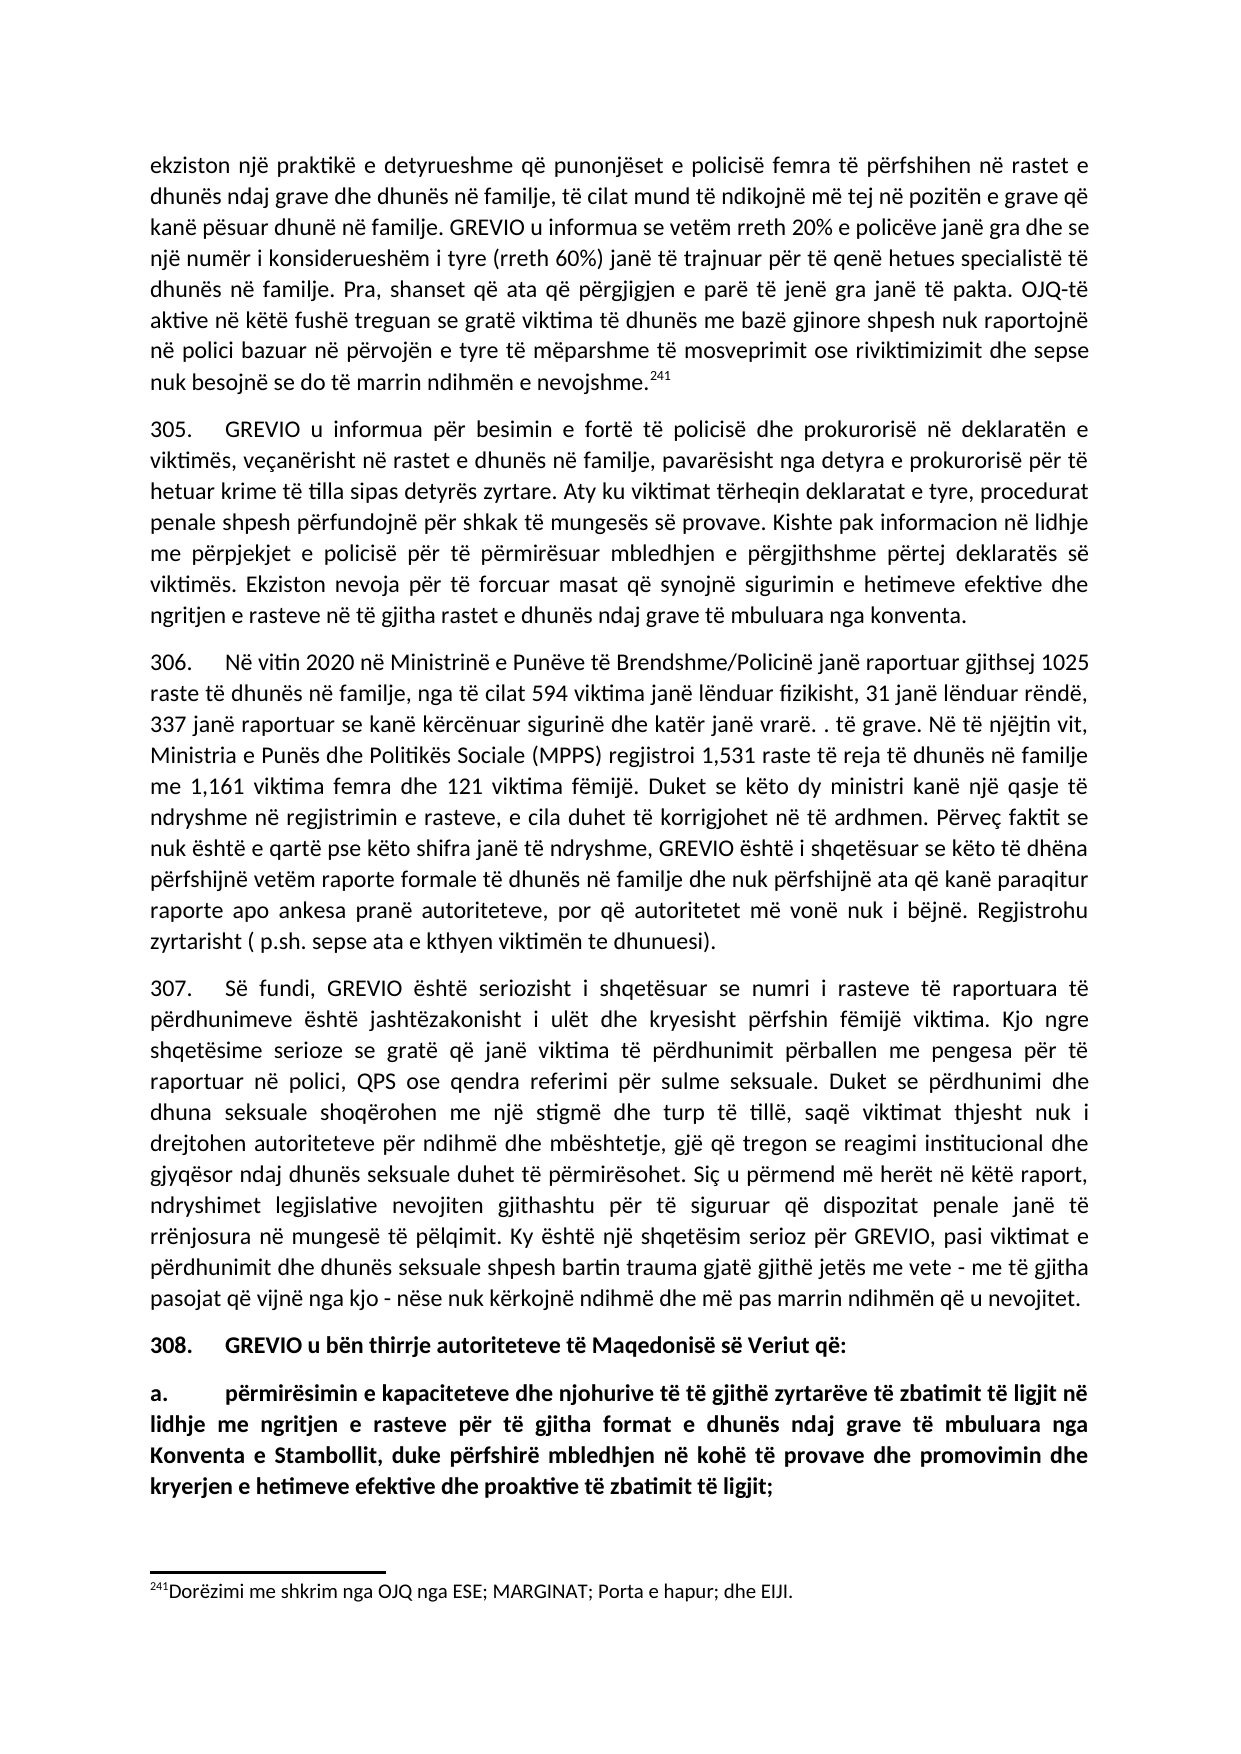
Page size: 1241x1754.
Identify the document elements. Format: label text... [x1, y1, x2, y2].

text 305. GREVIO u informua për besimin e fortë të policisë dhe prokurorisë në deklaratën e viktimës, veçanërisht në rastet e dhunës në familje, pavarësisht nga detyra e prokurorisë për të hetuar krime të tilla sipas detyrës zyrtare. Aty ku viktimat tërheqin deklaratat e tyre, procedurat penale shpesh përfundojnë për shkak të mungesës së provave. Kishte pak informacion në lidhje me përpjekjet e policisë për të përmirësuar mbledhjen e përgjithshme përtej deklaratës së viktimës. Ekziston nevoja për të forcuar masat që synojnë sigurimin e hetimeve efektive dhe ngritjen e rasteve në të gjitha rastet e dhunës ndaj grave të mbuluara nga konventa. [150, 414, 1090, 629]
text 308. GREVIO u bën thirrje autoriteteve të Maqedonisë së Veriut që: [150, 1330, 1090, 1360]
text 306. Në vitin 2020 në Ministrinë e Punëve të Brendshme/Policinë janë raportuar gjithsej 1025 raste të dhunës në familje, nga të cilat 594 viktima janë lënduar fizikisht, 31 janë lënduar rëndë, 337 janë raportuar se kanë kërcënuar sigurinë dhe katër janë vrarë. . të grave. Në të njëjtin vit, Ministria e Punës dhe Politikës Sociale (MPPS) regjistroi 1,531 raste të reja të dhunës në familje me 1,161 viktima femra dhe 121 viktima fëmijë. Duket se këto dy ministri kanë një qasje të ndryshme në regjistrimin e rasteve, e cila duhet të korrigjohet në të ardhmen. Përveç faktit se nuk është e qartë pse këto shifra janë të ndryshme, GREVIO është i shqetësuar se këto të dhëna përfshijnë vetëm raporte formale të dhunës në familje dhe nuk përfshijnë ata që kanë paraqitur raporte apo ankesa pranë autoriteteve, por që autoritetet më vonë nuk i bëjnë. Regjistrohu zyrtarisht ( p.sh. sepse ata e kthyen viktimën te dhunuesi). [150, 647, 1090, 955]
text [150, 150, 1090, 396]
text a. përmirësimin e kapaciteteve dhe njohurive të të gjithë zyrtarëve të zbatimit të ligjit në lidhje me ngritjen e rasteve për të gjitha format e dhunës ndaj grave të mbuluara nga Konventa e Stambollit, duke përfshirë mbledhjen në kohë të provave dhe promovimin dhe kryerjen e hetimeve efektive dhe proaktive të zbatimit të ligjit; [150, 1378, 1090, 1500]
text 307. Së fundi, GREVIO është seriozisht i shqetësuar se numri i rasteve të raportuara të përdhunimeve është jashtëzakonisht i ulët dhe kryesisht përfshin fëmijë viktima. Kjo ngre shqetësime serioze se gratë që janë viktima të përdhunimit përballen me pengesa për të raportuar në polici, QPS ose qendra referimi për sulme seksuale. Duket se përdhunimi dhe dhuna seksuale shoqërohen me një stigmë dhe turp të tillë, saqë viktimat thjesht nuk i drejtohen autoriteteve për ndihmë dhe mbështetje, gjë që tregon se reagimi institucional dhe gjyqësor ndaj dhunës seksuale duhet të përmirësohet. Siç u përmend më herët në këtë raport, ndryshimet legjislative nevojiten gjithashtu për të siguruar që dispozitat penale janë të rrënjosura në mungesë të pëlqimit. Ky është një shqetësim serioz për GREVIO, pasi viktimat e përdhunimit dhe dhunës seksuale shpesh bartin trauma gjatë gjithë jetës me vete - me të gjitha pasojat që vijnë nga kjo - nëse nuk kërkojnë ndihmë dhe më pas marrin ndihmën që u nevojitet. [150, 973, 1090, 1312]
